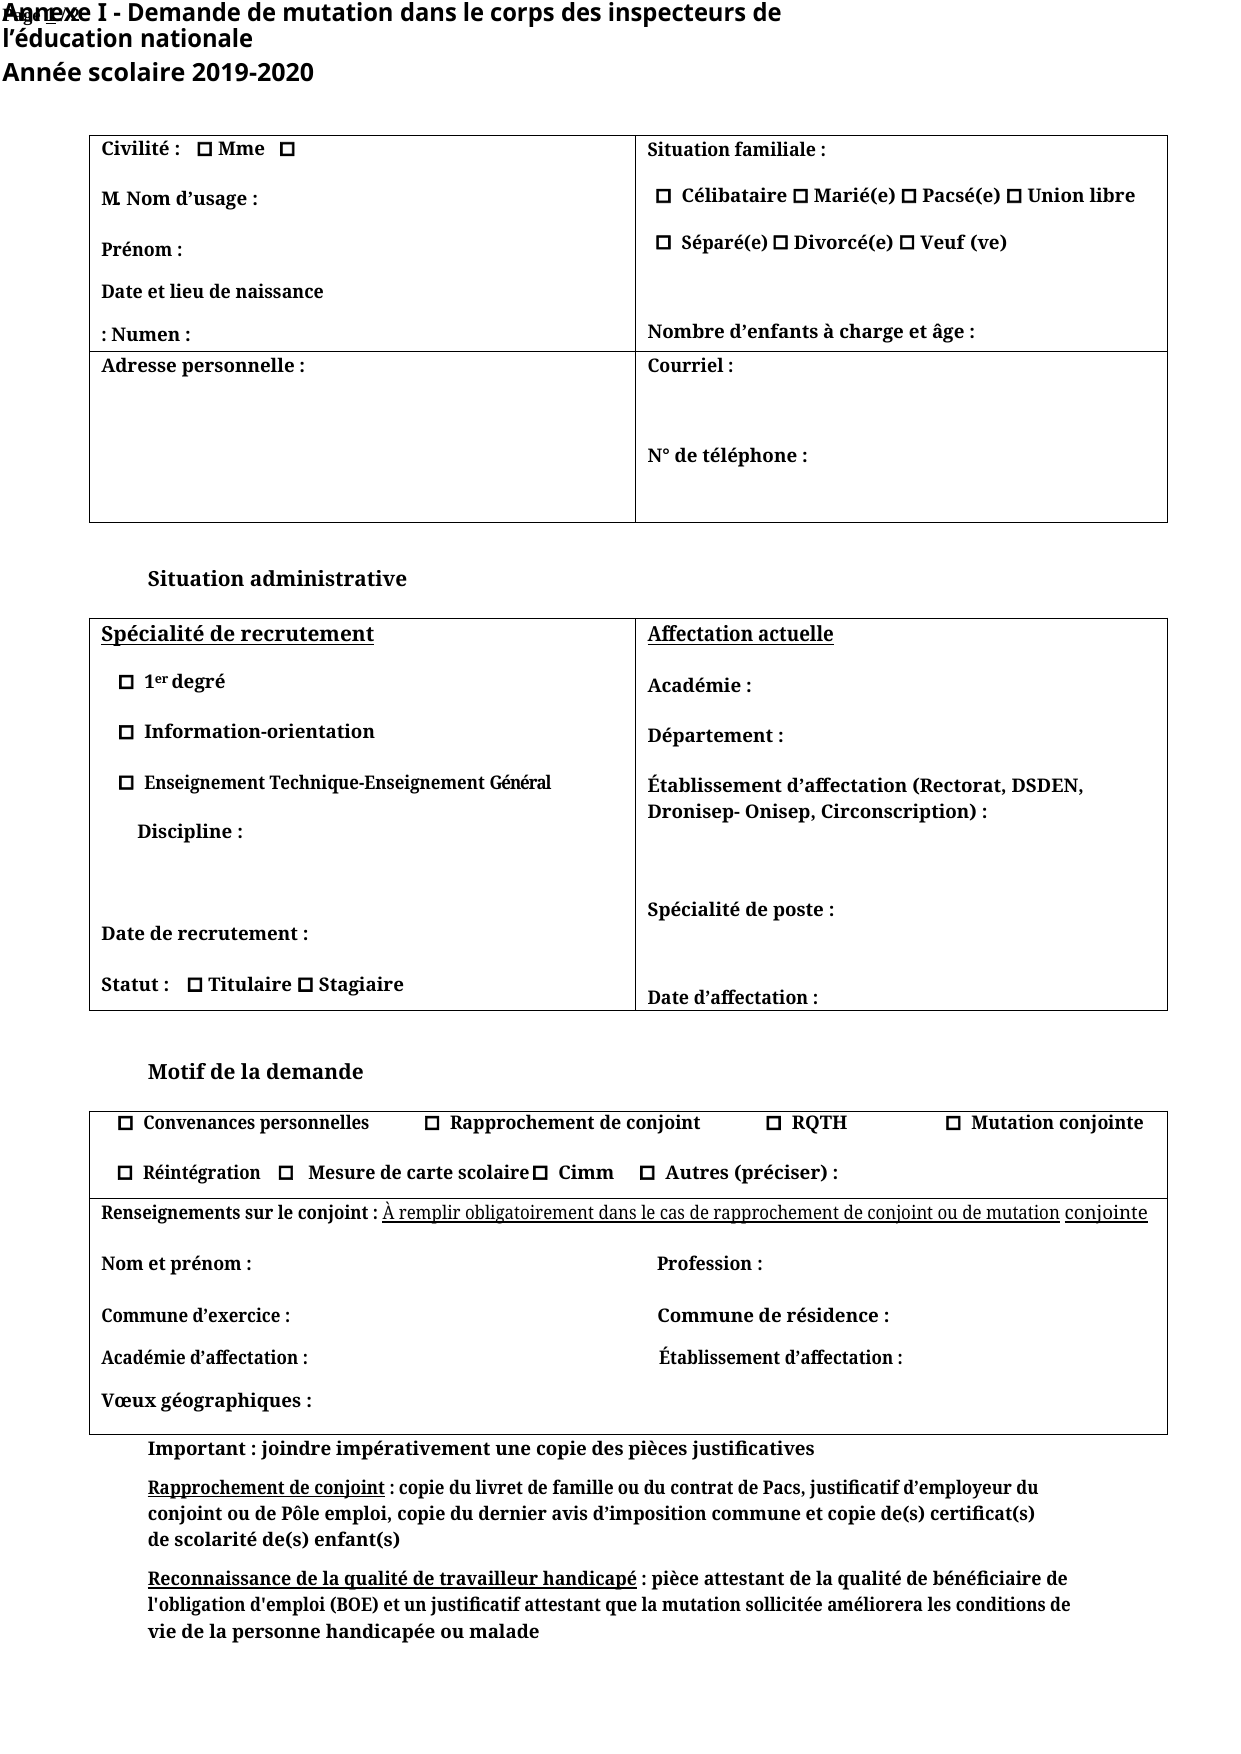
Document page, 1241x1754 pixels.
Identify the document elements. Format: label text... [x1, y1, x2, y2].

table_cell Renseignements sur le conjoint : À remplir obligatoirement dans le cas de rapprochement de conjoint ou de mutation conjointe Nom et prénom : Profession : Commune d’exercice : Commune de résidence : Académie d’affectation : Établissement d’affectation : Vœux géographiques : [90, 1199, 1167, 1434]
table_header Spécialité de recrutement 1er degré Information-orientation Enseignement Technique-Enseignement Général Discipline : Date de recrutement : Statut : Titulaire Stagiaire [90, 619, 635, 1010]
table_header Situation familiale : Célibataire Marié(e) Pacsé(e) Union libre Séparé(e) Divorcé(e) Veuf (ve) Nombre d’enfants à charge et âge : [636, 136, 1167, 351]
table_cell Adresse personnelle : [90, 352, 635, 522]
text Motif de la demande [148, 1057, 1180, 1086]
list Reconnaissance de la qualité de travailleur handicapé : pièce attestant de la qualité de bénéficiaire de l'obligation d'emploi (BOE) et un justificatif attestant que la mutation sollicitée améliorera les conditions de vie de la personne handicapée ou malade [148, 1566, 1076, 1643]
table_header Civilité : Mme M. Nom d’usage : Prénom : Date et lieu de naissance : Numen : [90, 136, 635, 351]
subtitle Situation administrative [148, 564, 1180, 593]
text Important : joindre impérativement une copie des pièces justificatives [148, 1436, 1180, 1461]
table_header Convenances personnelles Rapprochement de conjoint RQTH Mutation conjointe Réintégration  Mesure de carte scolaire Cimm Autres (préciser) : [90, 1112, 1167, 1198]
list Rapprochement de conjoint : copie du livret de famille ou du contrat de Pacs, justificatif d’employeur du conjoint ou de Pôle emploi, copie du dernier avis d’imposition commune et copie de(s) certificat(s) de scolarité de(s) enfant(s) [148, 1474, 1050, 1552]
table_cell Courriel : N° de téléphone : [636, 352, 1167, 522]
table_header Affectation actuelle Académie : Département : Établissement d’affectation (Rectorat, DSDEN, Dronisep- Onisep, Circonscription) : Spécialité de poste : Date d’affectation : [636, 619, 1167, 1010]
